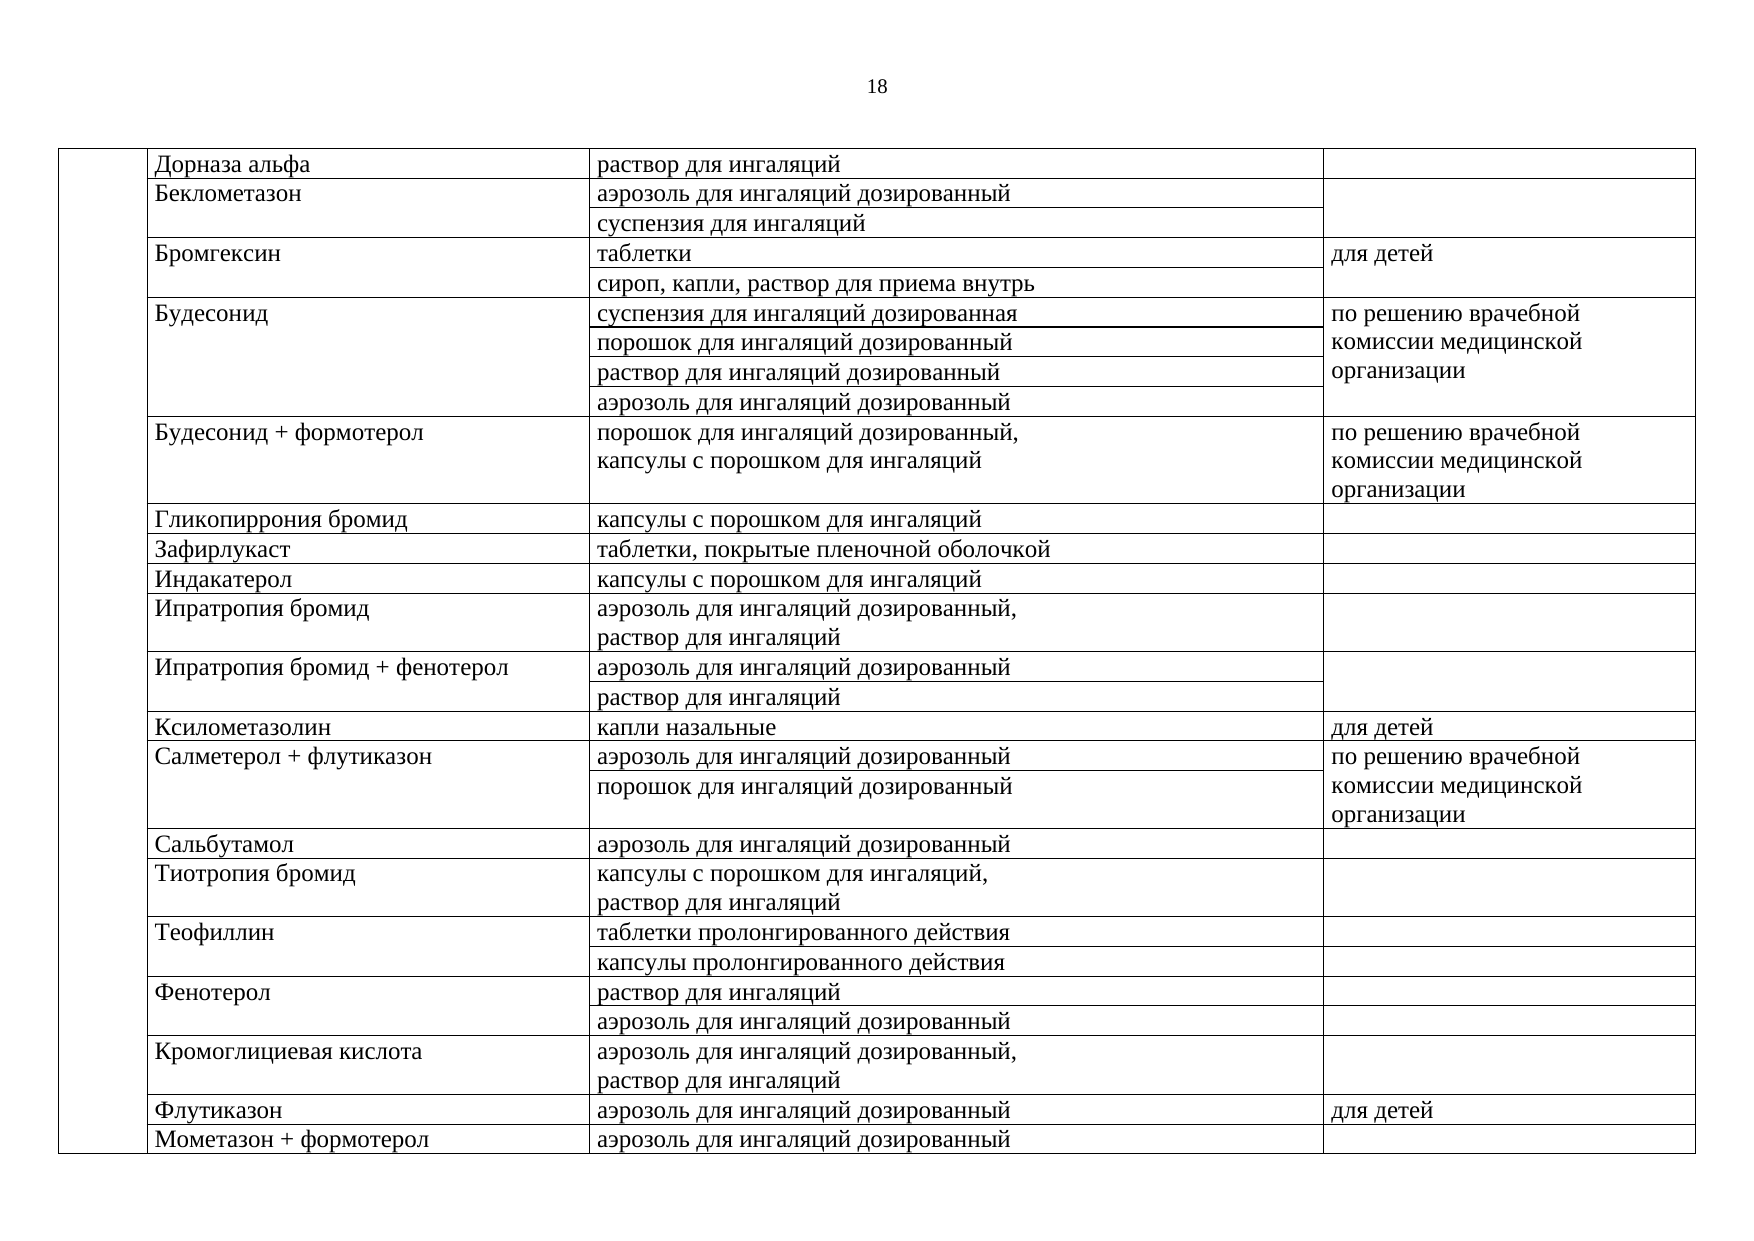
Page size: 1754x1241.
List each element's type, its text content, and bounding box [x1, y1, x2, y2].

table_cell [1324, 917, 1695, 946]
table_cell раствор для ингаляций [590, 682, 1323, 711]
table_cell аэрозоль для ингаляций дозированный [590, 829, 1323, 857]
table_cell [59, 149, 147, 1153]
table_cell Сальбутамол [148, 829, 589, 857]
table_cell [1324, 859, 1695, 916]
table_cell порошок для ингаляций дозированный [590, 328, 1323, 356]
table_cell [1324, 977, 1695, 1005]
table_cell [1324, 179, 1695, 237]
table_cell Ипратропия бромид [148, 594, 589, 651]
table_cell суспензия для ингаляций дозированная [590, 298, 1323, 326]
table_cell Беклометазон [148, 179, 589, 237]
table_cell Фенотерол [148, 977, 589, 1035]
table_cell по решению врачебной комиссии медицинской организации [1324, 417, 1695, 503]
table_cell Кромоглициевая кислота [148, 1036, 589, 1094]
table_cell [1324, 947, 1695, 976]
table_cell капсулы с порошком для ингаляций, раствор для ингаляций [590, 859, 1323, 916]
table_cell капсулы пролонгированного действия [590, 947, 1323, 976]
table_cell аэрозоль для ингаляций дозированный [590, 1006, 1323, 1035]
table_cell аэрозоль для ингаляций дозированный [590, 652, 1323, 681]
table_cell раствор для ингаляций [590, 977, 1323, 1005]
table_cell Флутиказон [148, 1095, 589, 1123]
table_cell суспензия для ингаляций [590, 208, 1323, 237]
table_cell Мометазон + формотерол [148, 1125, 589, 1153]
table_cell Бромгексин [148, 238, 589, 297]
table_cell [1324, 829, 1695, 857]
table_cell капсулы с порошком для ингаляций [590, 564, 1323, 592]
table_cell Будесонид + формотерол [148, 417, 589, 503]
table_cell аэрозоль для ингаляций дозированный [590, 741, 1323, 770]
table_cell для детей [1324, 238, 1695, 297]
table_cell таблетки пролонгированного действия [590, 917, 1323, 946]
table_cell Тиотропия бромид [148, 859, 589, 916]
table_cell [1324, 1036, 1695, 1094]
table_cell [1324, 1125, 1695, 1153]
table_cell аэрозоль для ингаляций дозированный, раствор для ингаляций [590, 1036, 1323, 1094]
table_cell [1324, 1006, 1695, 1035]
table_cell раствор для ингаляций [590, 149, 1323, 177]
table_cell для детей [1324, 1095, 1695, 1123]
table_cell [1324, 504, 1695, 533]
table_cell Ипратропия бромид + фенотерол [148, 652, 589, 711]
table_cell аэрозоль для ингаляций дозированный [590, 179, 1323, 207]
table_cell Салметерол + флутиказон [148, 741, 589, 828]
table_cell Зафирлукаст [148, 534, 589, 563]
table_cell [1324, 594, 1695, 651]
table_cell Ксилометазолин [148, 712, 589, 740]
table_cell аэрозоль для ингаляций дозированный [590, 1095, 1323, 1123]
table_cell порошок для ингаляций дозированный [590, 771, 1323, 828]
table_cell [1324, 149, 1695, 177]
table_cell Дорназа альфа [148, 149, 589, 177]
table_cell Индакатерол [148, 564, 589, 592]
table_cell таблетки, покрытые пленочной оболочкой [590, 534, 1323, 563]
table_cell таблетки [590, 238, 1323, 267]
table_cell [1324, 564, 1695, 592]
table_cell сироп, капли, раствор для приема внутрь [590, 268, 1323, 297]
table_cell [590, 1125, 1323, 1153]
table_cell по решению врачебной комиссии медицинской организации [1324, 298, 1695, 416]
table_cell [1324, 652, 1695, 711]
table_cell Гликопиррония бромид [148, 504, 589, 533]
table_cell капсулы с порошком для ингаляций [590, 504, 1323, 533]
table_cell Будесонид [148, 298, 589, 416]
table_cell порошок для ингаляций дозированный, капсулы с порошком для ингаляций [590, 417, 1323, 503]
table_cell аэрозоль для ингаляций дозированный [590, 387, 1323, 416]
table_cell [1324, 534, 1695, 563]
table_cell по решению врачебной комиссии медицинской организации [1324, 741, 1695, 828]
table_cell для детей [1324, 712, 1695, 740]
table_cell капли назальные [590, 712, 1323, 740]
table_cell аэрозоль для ингаляций дозированный, раствор для ингаляций [590, 594, 1323, 651]
table_cell Теофиллин [148, 917, 589, 976]
table_cell раствор для ингаляций дозированный [590, 357, 1323, 386]
